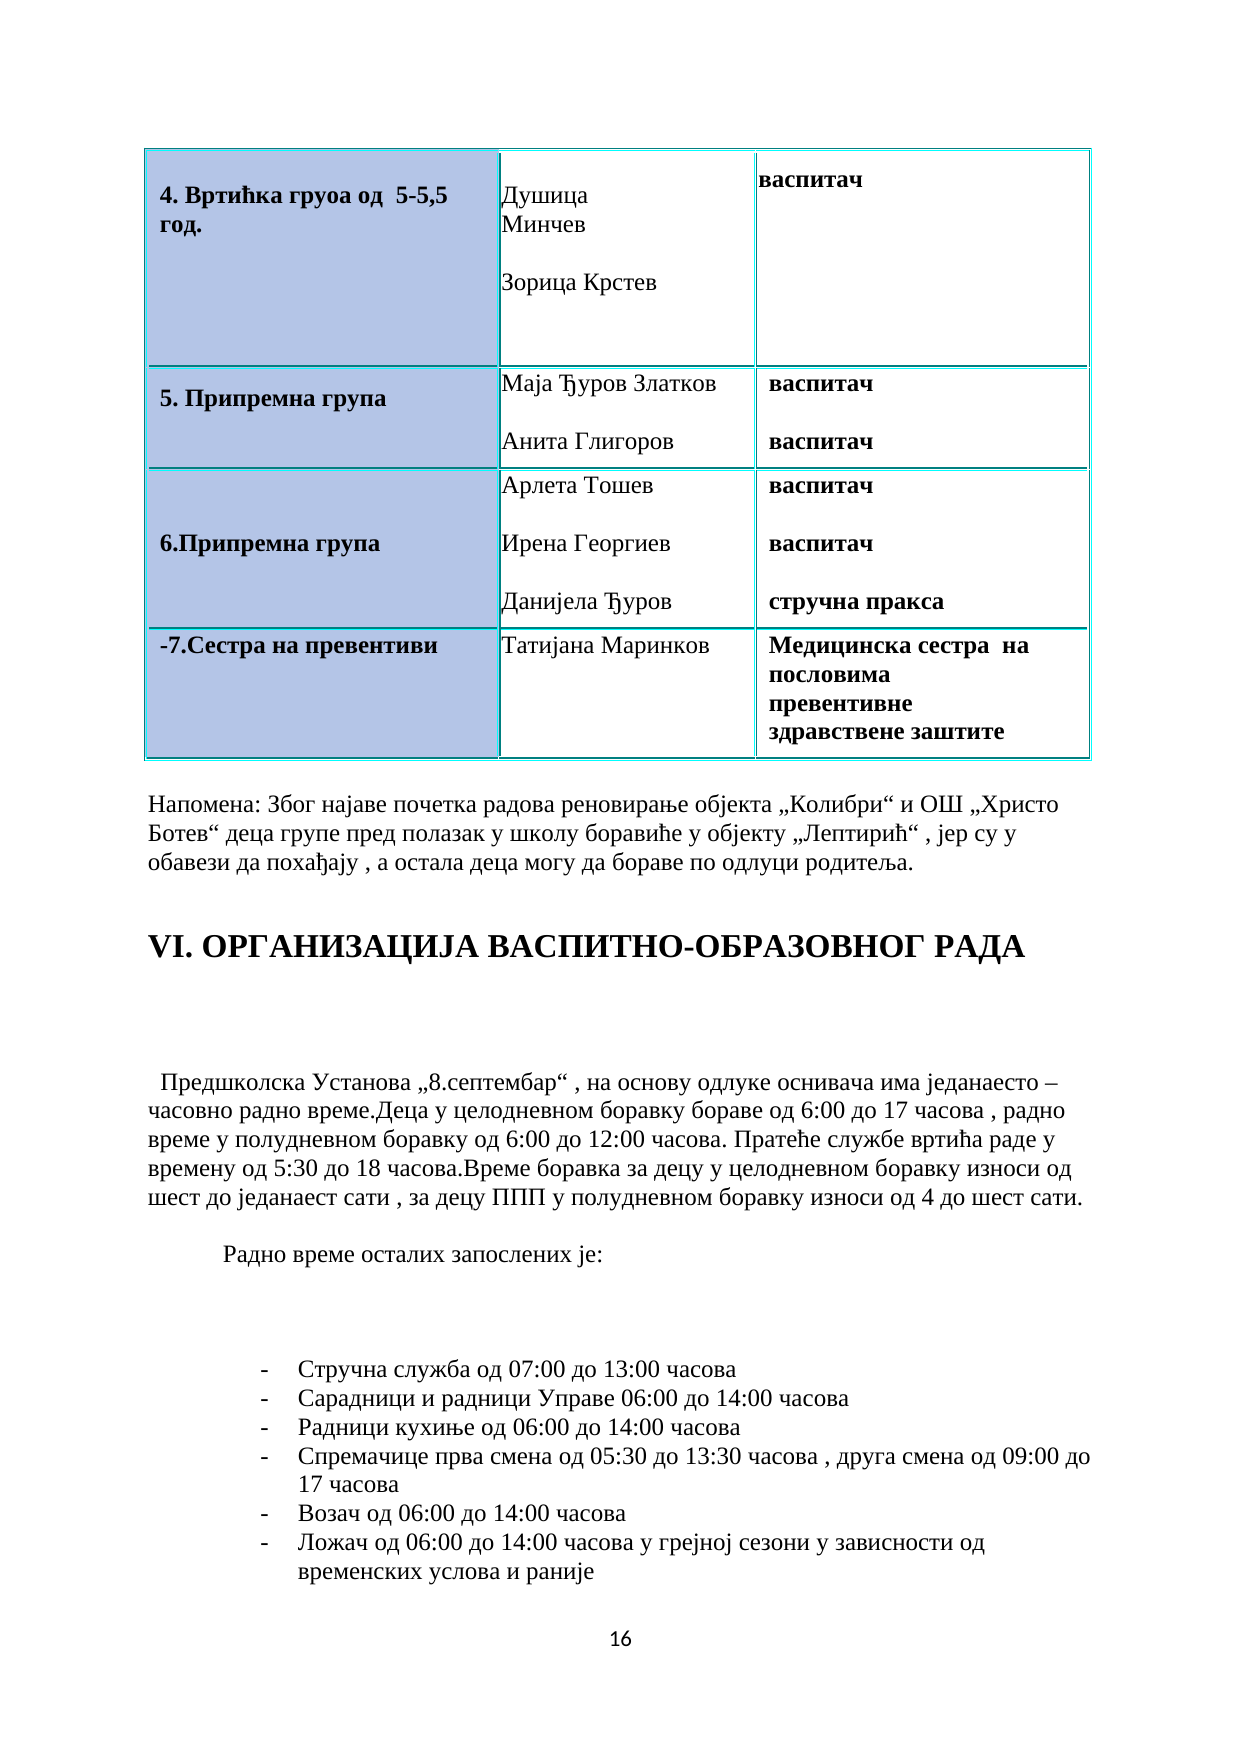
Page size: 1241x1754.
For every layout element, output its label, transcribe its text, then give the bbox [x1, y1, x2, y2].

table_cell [499, 151, 756, 365]
table_cell Арлета Тошев Ирена Георгиев Данијела Ђуров [501, 471, 754, 627]
table_cell васпитач васпитач [756, 151, 1089, 365]
table_cell Татијана Маринков [499, 630, 756, 757]
list Сарадници и радници Управе 06:00 до 14:00 часова [260, 1383, 1093, 1412]
subtitle VI. ОРГАНИЗАЦИЈА ВАСПИТНО-ОБРАЗОВНОГ РАДА [148, 926, 1093, 964]
text Предшколска Установа „8.септембар“ , на основу одлуке оснивача има једанаесто – часовно радно време.Деца у целодневном боравку бораве од 6:00 до 17 часова , радно време у полудневном боравку од 6:00 до 12:00 часова. Пратеће службе вртића раде у времену од 5:30 до 18 часова.Време боравка за децу у целодневном боравку износи од шест до једанаест сати , за децу ППП у полудневном боравку износи од 4 до шест сати. [148, 1067, 1093, 1210]
list Стручна служба од 07:00 до 13:00 часова [260, 1354, 1093, 1383]
table_cell васпитач васпитач [757, 365, 1089, 467]
list Спремачице прва смена од 05:30 до 13:30 часова , друга смена од 09:00 до 17 часова [260, 1441, 1093, 1498]
table_cell Медицинска сестра на пословима превентивне здравствене заштите [756, 627, 1089, 757]
text Напомена: Због најаве почетка радова реновирање објекта „Колибри“ и ОШ „Христо Ботев“ деца групе пред полазак у школу боравиће у објекту „Лептирић“ , јер су у обавези да похађају , а остала деца могу да бораве по одлуци родитеља. [148, 789, 1074, 876]
table_cell васпитач васпитач стручна пракса [757, 467, 1089, 627]
table_cell 6.Припремна група [147, 467, 497, 627]
table_cell 5. Припремна група [147, 365, 497, 467]
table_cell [145, 149, 499, 365]
list Радно време осталих запослених је: [223, 1239, 1093, 1268]
table_cell -7.Сестра на превентиви [147, 627, 499, 757]
list Ложач од 06:00 до 14:00 часова у грејној сезони у зависности од временских услова и раније [260, 1527, 1093, 1584]
list Возач од 06:00 до 14:00 часова [260, 1498, 1093, 1527]
list Радници кухиње од 06:00 до 14:00 часова [260, 1412, 1093, 1441]
table_cell Маја Ђуров Златков Анита Глигоров [501, 369, 754, 467]
